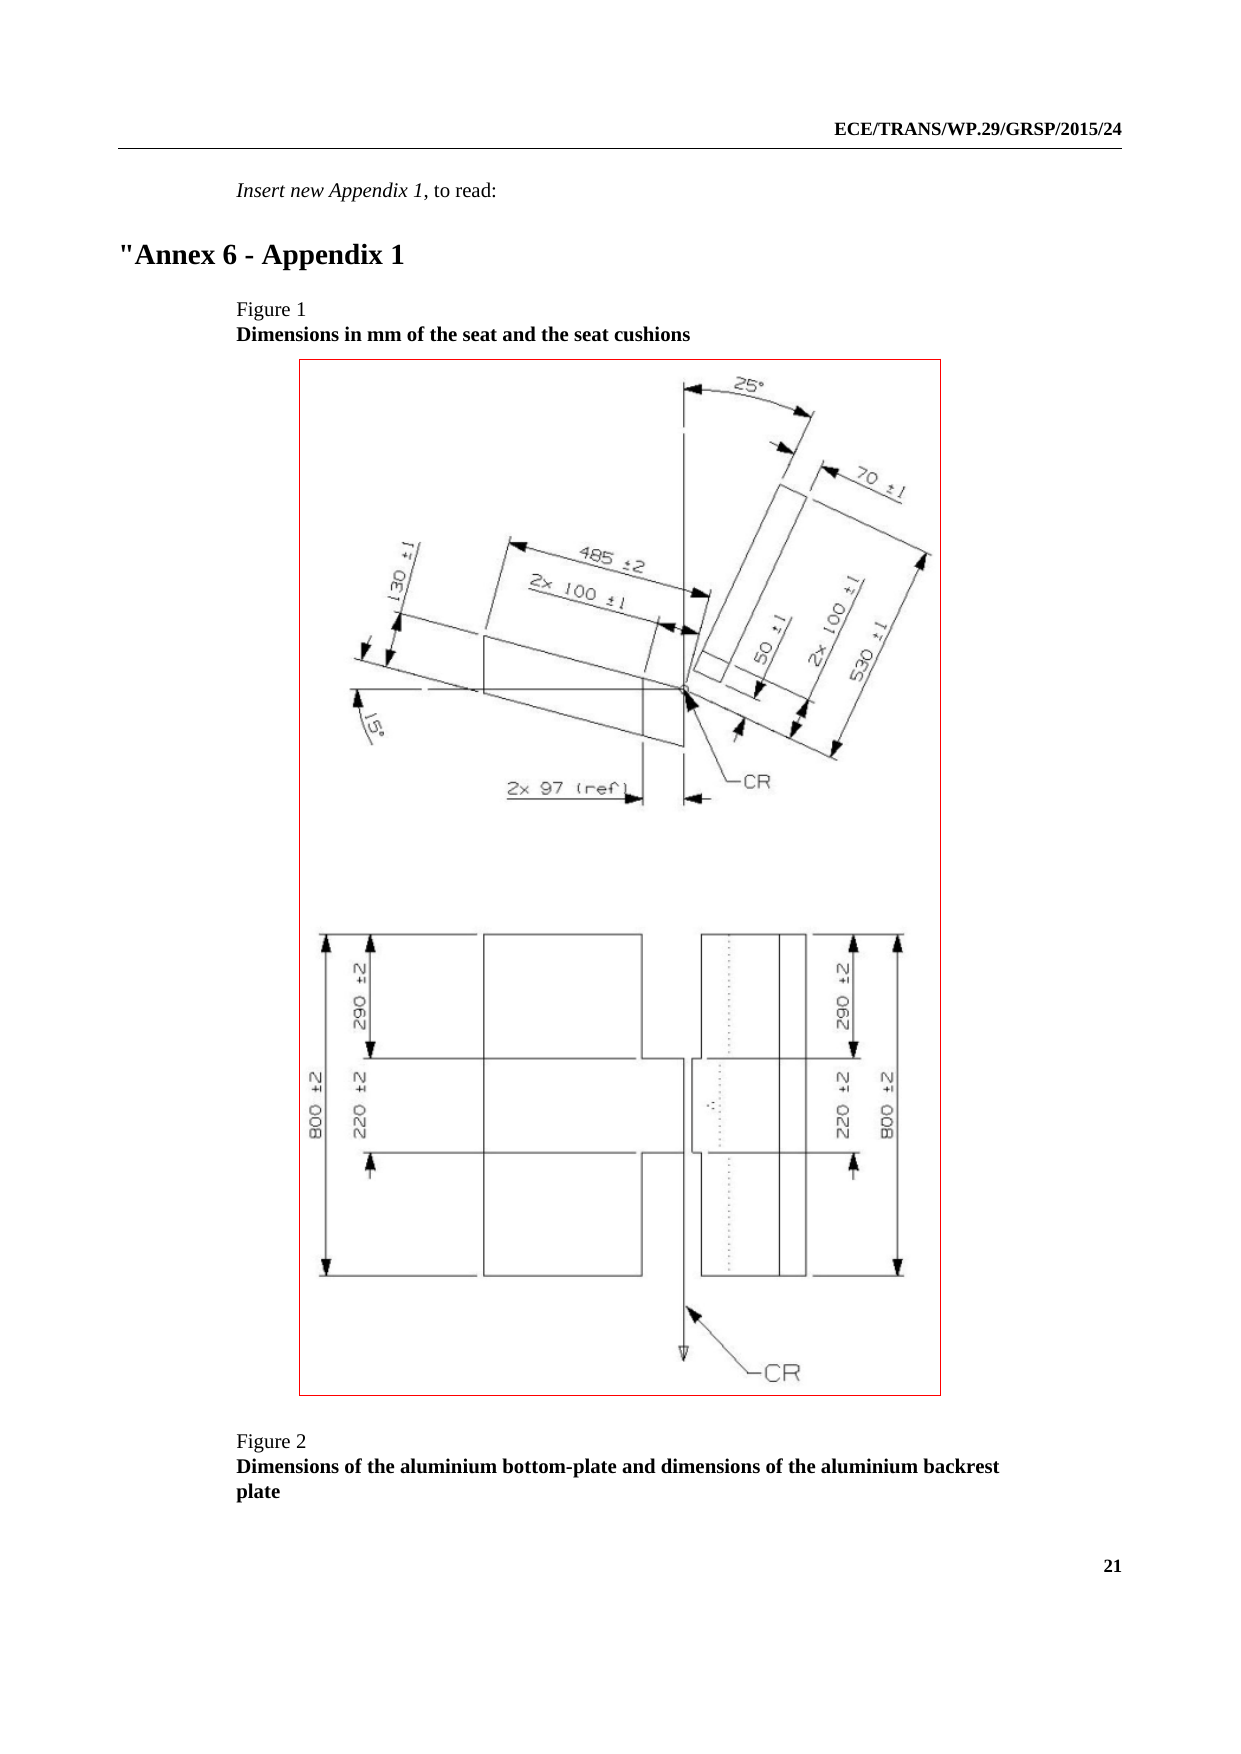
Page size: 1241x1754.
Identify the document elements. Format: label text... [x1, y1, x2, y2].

picture [300, 360, 940, 1395]
text Insert new Appendix 1, to read: [236, 177, 1033, 202]
text Figure 1 Dimensions in mm of the seat and the seat cushions [236, 296, 1004, 346]
text Figure 2 Dimensions of the aluminium bottom-plate and dimensions of the aluminium backrest plate [236, 1428, 1004, 1503]
text "Annex 6 - Appendix 1 [118, 240, 1004, 271]
